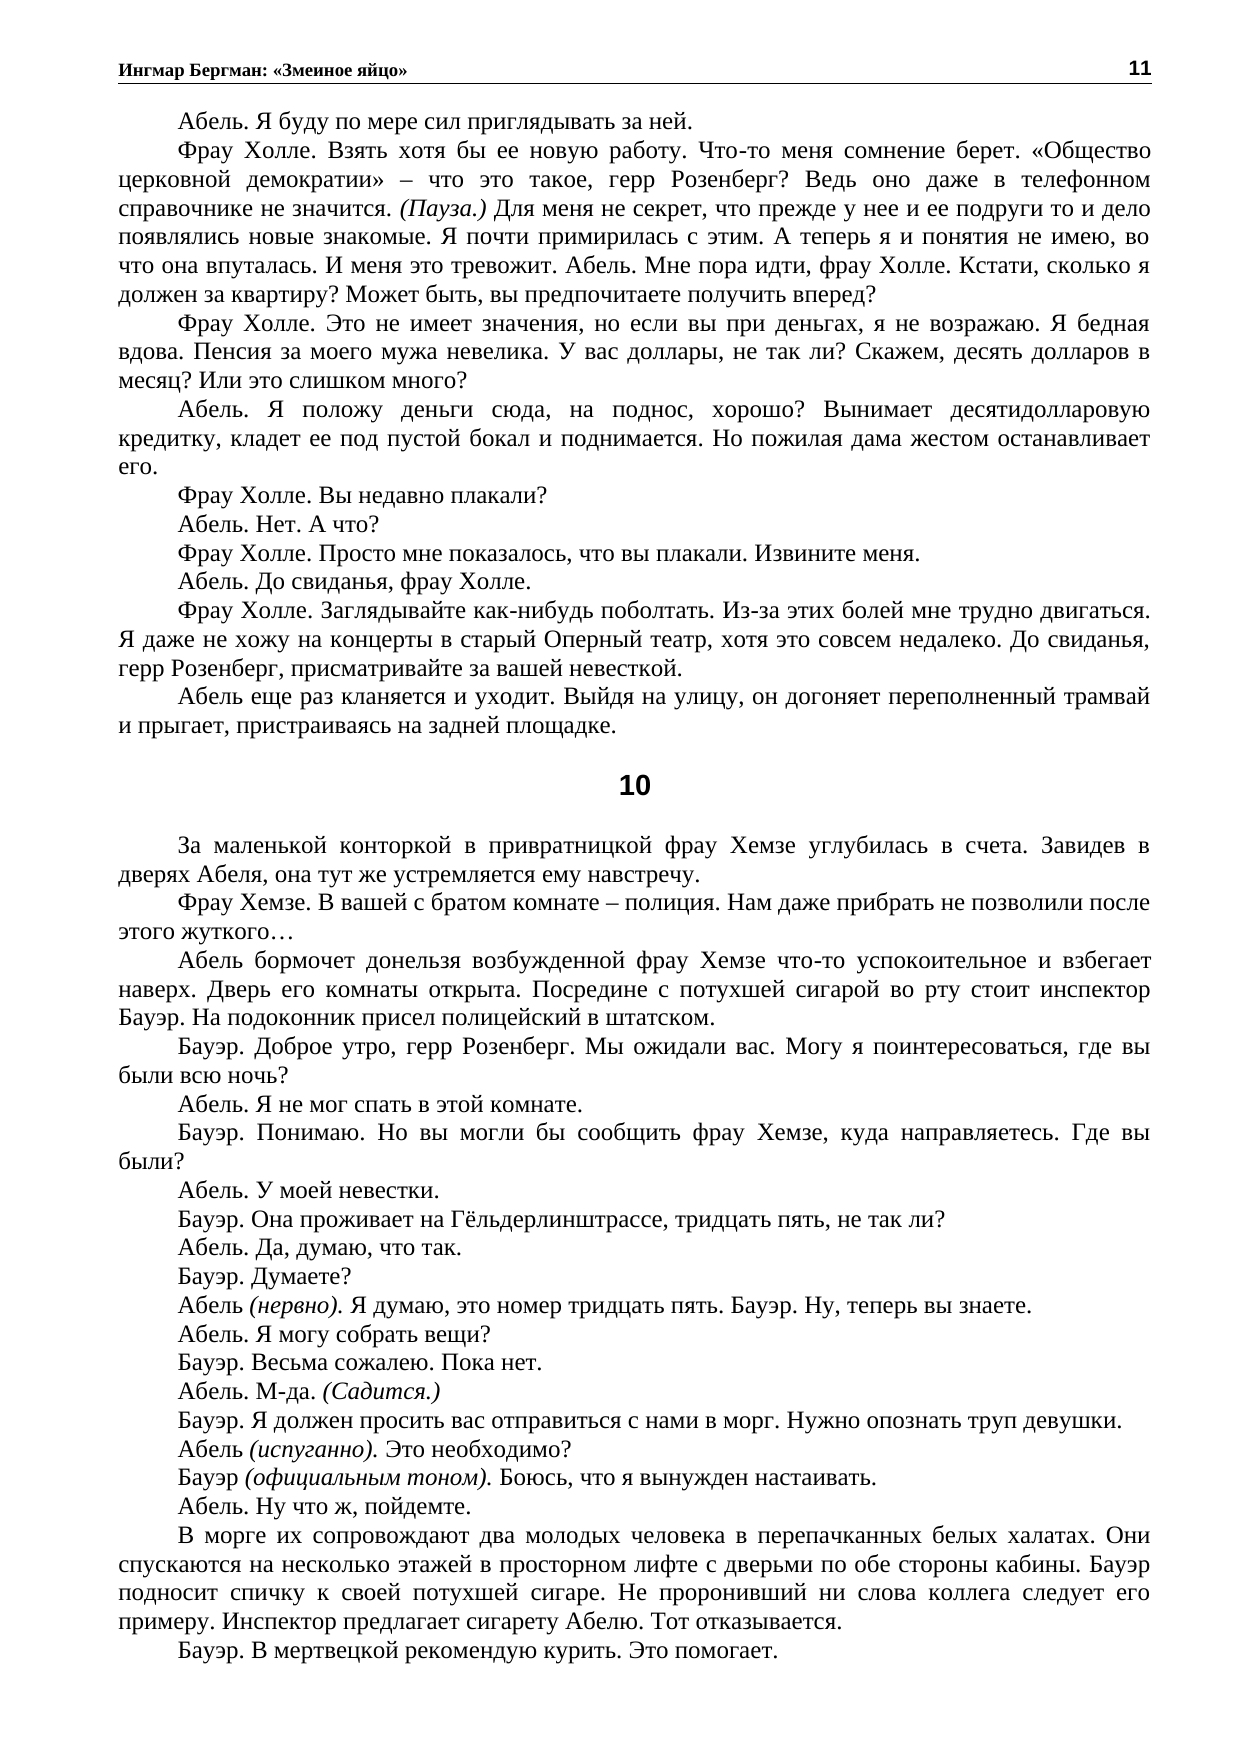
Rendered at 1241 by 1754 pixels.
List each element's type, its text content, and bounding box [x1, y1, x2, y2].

text Бауэр. Она проживает на Гёльдерлинштрассе, тридцать пять, не так ли? [118, 1204, 1152, 1232]
text Бауэр. В мертвецкой рекомендую курить. Это помогает. [118, 1635, 1152, 1664]
text Бауэр. Доброе утро, герр Розенберг. Мы ожидали вас. Могу я поинтересоваться, где вы были всю ночь? [118, 1031, 1152, 1089]
text Абель бормочет донельзя возбужденной фрау Хемзе что-то успокоительное и взбегает наверх. Дверь его комнаты открыта. Посредине с потухшей сигарой во рту стоит инспектор Бауэр. На подоконник присел полицейский в штатском. [118, 945, 1152, 1031]
text Бауэр. Я должен просить вас отправиться с нами в морг. Нужно опознать труп девушки. [118, 1405, 1152, 1434]
text Фрау Холле. Заглядывайте как-нибудь поболтать. Из-за этих болей мне трудно двигаться. Я даже не хожу на концерты в старый Оперный театр, хотя это совсем недалеко. До свиданья, герр Розенберг, присматривайте за вашей невесткой. [118, 595, 1152, 681]
text Фрау Холле. Просто мне показалось, что вы плакали. Извините меня. [118, 538, 1152, 566]
text Абель (нервно). Я думаю, это номер тридцать пять. Бауэр. Ну, теперь вы знаете. [118, 1290, 1152, 1319]
text Абель. До свиданья, фрау Холле. [118, 566, 1152, 595]
text Абель (испуганно). Это необходимо? [118, 1434, 1152, 1462]
text Абель. Я могу собрать вещи? [118, 1319, 1152, 1347]
text Абель. Я положу деньги сюда, на поднос, хорошо? Вынимает десятидолларовую кредитку, кладет ее под пустой бокал и поднимается. Но пожилая дама жестом останавливает его. [118, 394, 1152, 480]
text Абель. М-да. (Садится.) [118, 1376, 1152, 1405]
text Абель. У моей невестки. [118, 1175, 1152, 1204]
text Фрау Хемзе. В вашей с братом комнате – полиция. Нам даже прибрать не позволили после этого жуткого… [118, 887, 1152, 945]
text Бауэр. Понимаю. Но вы могли бы сообщить фрау Хемзе, куда направляетесь. Где вы были? [118, 1117, 1152, 1175]
subtitle 10 [118, 768, 1152, 801]
text Бауэр. Думаете? [118, 1261, 1152, 1290]
text Абель. Ну что ж, пойдемте. [118, 1491, 1152, 1520]
text Бауэр (официальным тоном). Боюсь, что я вынужден настаивать. [118, 1462, 1152, 1491]
text Абель. Я не мог спать в этой комнате. [118, 1089, 1152, 1117]
text За маленькой конторкой в привратницкой фрау Хемзе углубилась в счета. Завидев в дверях Абеля, она тут же устремляется ему навстречу. [118, 830, 1152, 887]
text Фрау Холле. Вы недавно плакали? [118, 480, 1152, 509]
text Абель. Я буду по мере сил приглядывать за ней. [118, 106, 1152, 135]
text В морге их сопровождают два молодых человека в перепачканных белых халатах. Они спускаются на несколько этажей в просторном лифте с дверьми по обе стороны кабины. Бауэр подносит спичку к своей потухшей сигаре. Не проронивший ни слова коллега следует его примеру. Инспектор предлагает сигарету Абелю. Тот отказывается. [118, 1520, 1152, 1635]
text Бауэр. Весьма сожалею. Пока нет. [118, 1347, 1152, 1376]
text Фрау Холле. Взять хотя бы ее новую работу. Что-то меня сомнение берет. «Общество церковной демократии» – что это такое, герр Розенберг? Ведь оно даже в телефонном справочнике не значится. (Пауза.) Для меня не секрет, что прежде у нее и ее подруги то и дело появлялись новые знакомые. Я почти примирилась с этим. А теперь я и понятия не имею, во что она впуталась. И меня это тревожит. Абель. Мне пора идти, фрау Холле. Кстати, сколько я должен за квартиру? Может быть, вы предпочитаете получить вперед? [118, 135, 1152, 308]
text Абель. Нет. А что? [118, 509, 1152, 538]
text Абель. Да, думаю, что так. [118, 1232, 1152, 1261]
text Абель еще раз кланяется и уходит. Выйдя на улицу, он догоняет переполненный трамвай и прыгает, пристраиваясь на задней площадке. [118, 681, 1152, 739]
text Фрау Холле. Это не имеет значения, но если вы при деньгах, я не возражаю. Я бедная вдова. Пенсия за моего мужа невелика. У вас доллары, не так ли? Скажем, десять долларов в месяц? Или это слишком много? [118, 308, 1152, 394]
